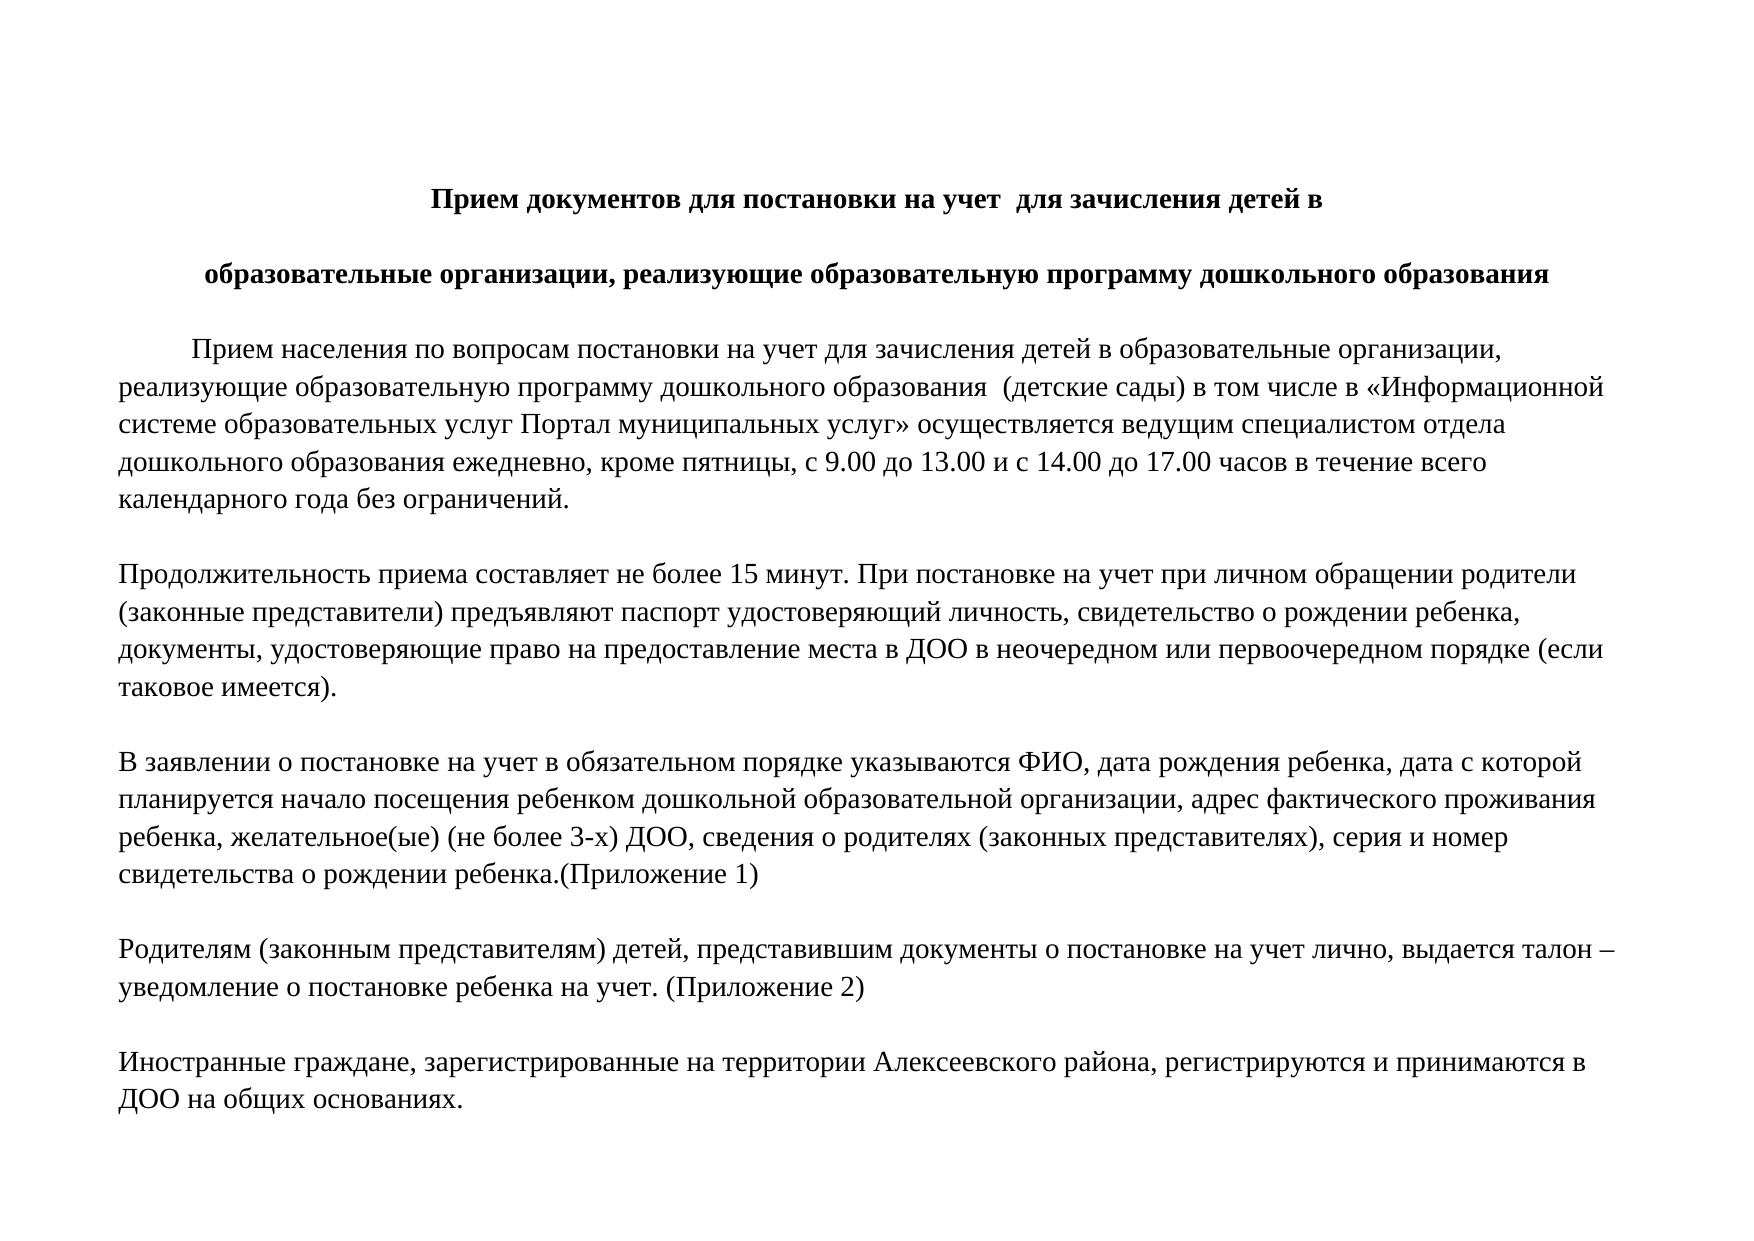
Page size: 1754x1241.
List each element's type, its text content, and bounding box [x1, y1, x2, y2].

text В заявлении о постановке на учет в обязательном порядке указываются ФИО, дата рождения ребенка, дата с которой планируется начало посещения ребенком дошкольной образовательной организации, адрес фактического проживания ребенка, желательное(ые) (не более 3-х) ДОО, сведения о родителях (законных представителях), серия и номер свидетельства о рождении ребенка.(Приложение 1) [118, 740, 1636, 890]
text Прием документов для постановки на учет для зачисления детей в [118, 177, 1636, 215]
text Родителям (законным представителям) детей, представившим документы о постановке на учет лично, выдается талон – уведомление о постановке ребенка на учет. (Приложение 2) [118, 927, 1636, 1002]
text образовательные организации, реализующие образовательную программу дошкольного образования [118, 252, 1636, 290]
text Продолжительность приема составляет не более 15 минут. При постановке на учет при личном обращении родители (законные представители) предъявляют паспорт удостоверяющий личность, свидетельство о рождении ребенка, документы, удостоверяющие право на предоставление места в ДОО в неочередном или первоочередном порядке (если таковое имеется). [118, 552, 1636, 702]
text Прием населения по вопросам постановки на учет для зачисления детей в образовательные организации, реализующие образовательную программу дошкольного образования (детские сады) в том числе в «Информационной системе образовательных услуг Портал муниципальных услуг» осуществляется ведущим специалистом отдела дошкольного образования ежедневно, кроме пятницы, с 9.00 до 13.00 и с 14.00 до 17.00 часов в течение всего календарного года без ограничений. [118, 327, 1636, 515]
text Иностранные граждане, зарегистрированные на территории Алексеевского района, регистрируются и принимаются в ДОО на общих основаниях. [118, 1040, 1636, 1115]
